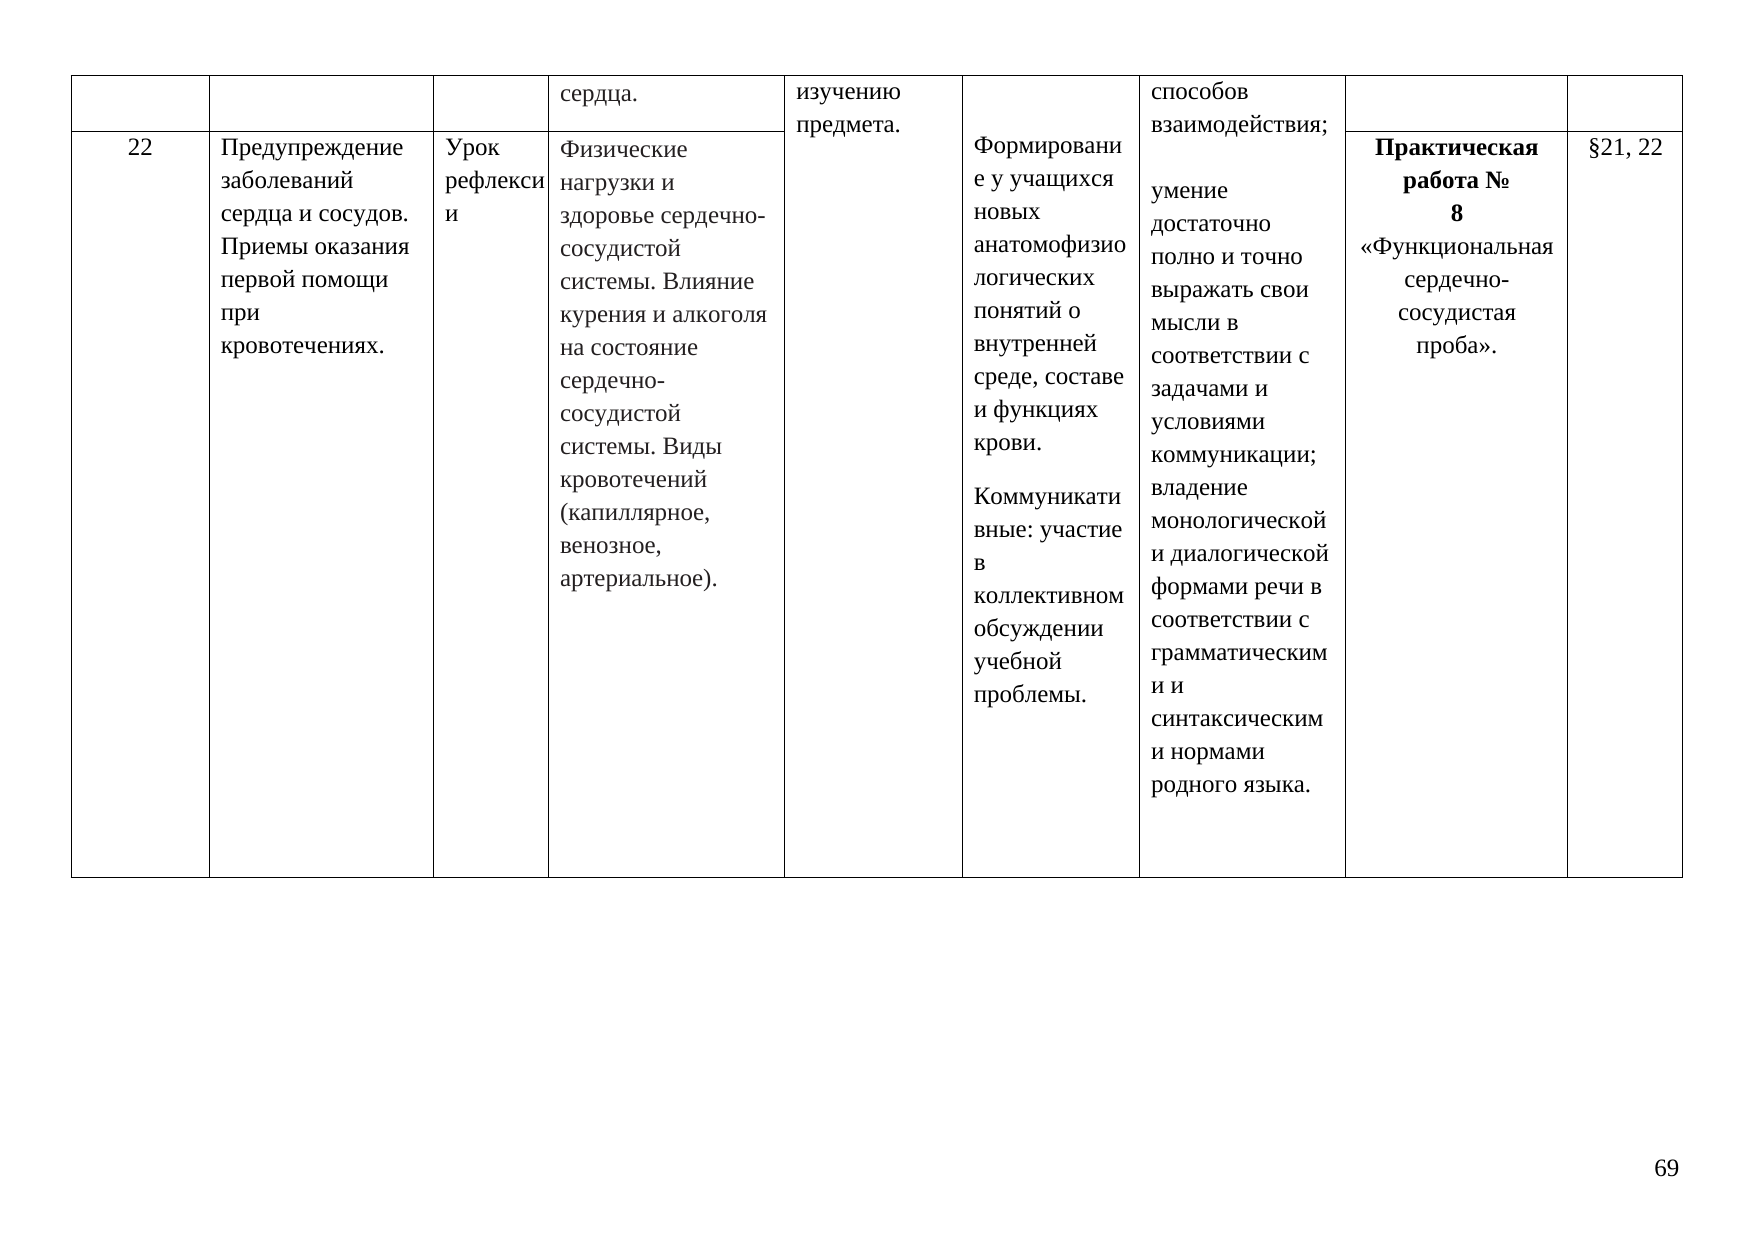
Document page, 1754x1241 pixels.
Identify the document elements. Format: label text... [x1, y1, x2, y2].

table_cell Физические нагрузки и здоровье сердечно-сосудистой системы. Влияние курения и алкоголя на состояние сердечно-сосудистой системы. Виды кровотечений (капиллярное, венозное, артериальное). [549, 132, 784, 877]
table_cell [1568, 76, 1682, 131]
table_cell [210, 76, 433, 131]
table_cell §21, 22 [1568, 132, 1682, 877]
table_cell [1346, 76, 1567, 131]
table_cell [549, 76, 784, 131]
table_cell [434, 76, 548, 131]
table_cell Практическая работа № 8«Функциональная сердечно-сосудистая проба». [1346, 132, 1567, 877]
table_cell Предупреждение заболеваний сердца и сосудов. Приемы оказания первой помощи при кровотечениях. [210, 132, 433, 877]
table_cell 21 [72, 76, 209, 131]
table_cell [785, 76, 962, 877]
table_cell 22 [72, 132, 209, 877]
table_cell Урок рефлексии [434, 132, 548, 877]
